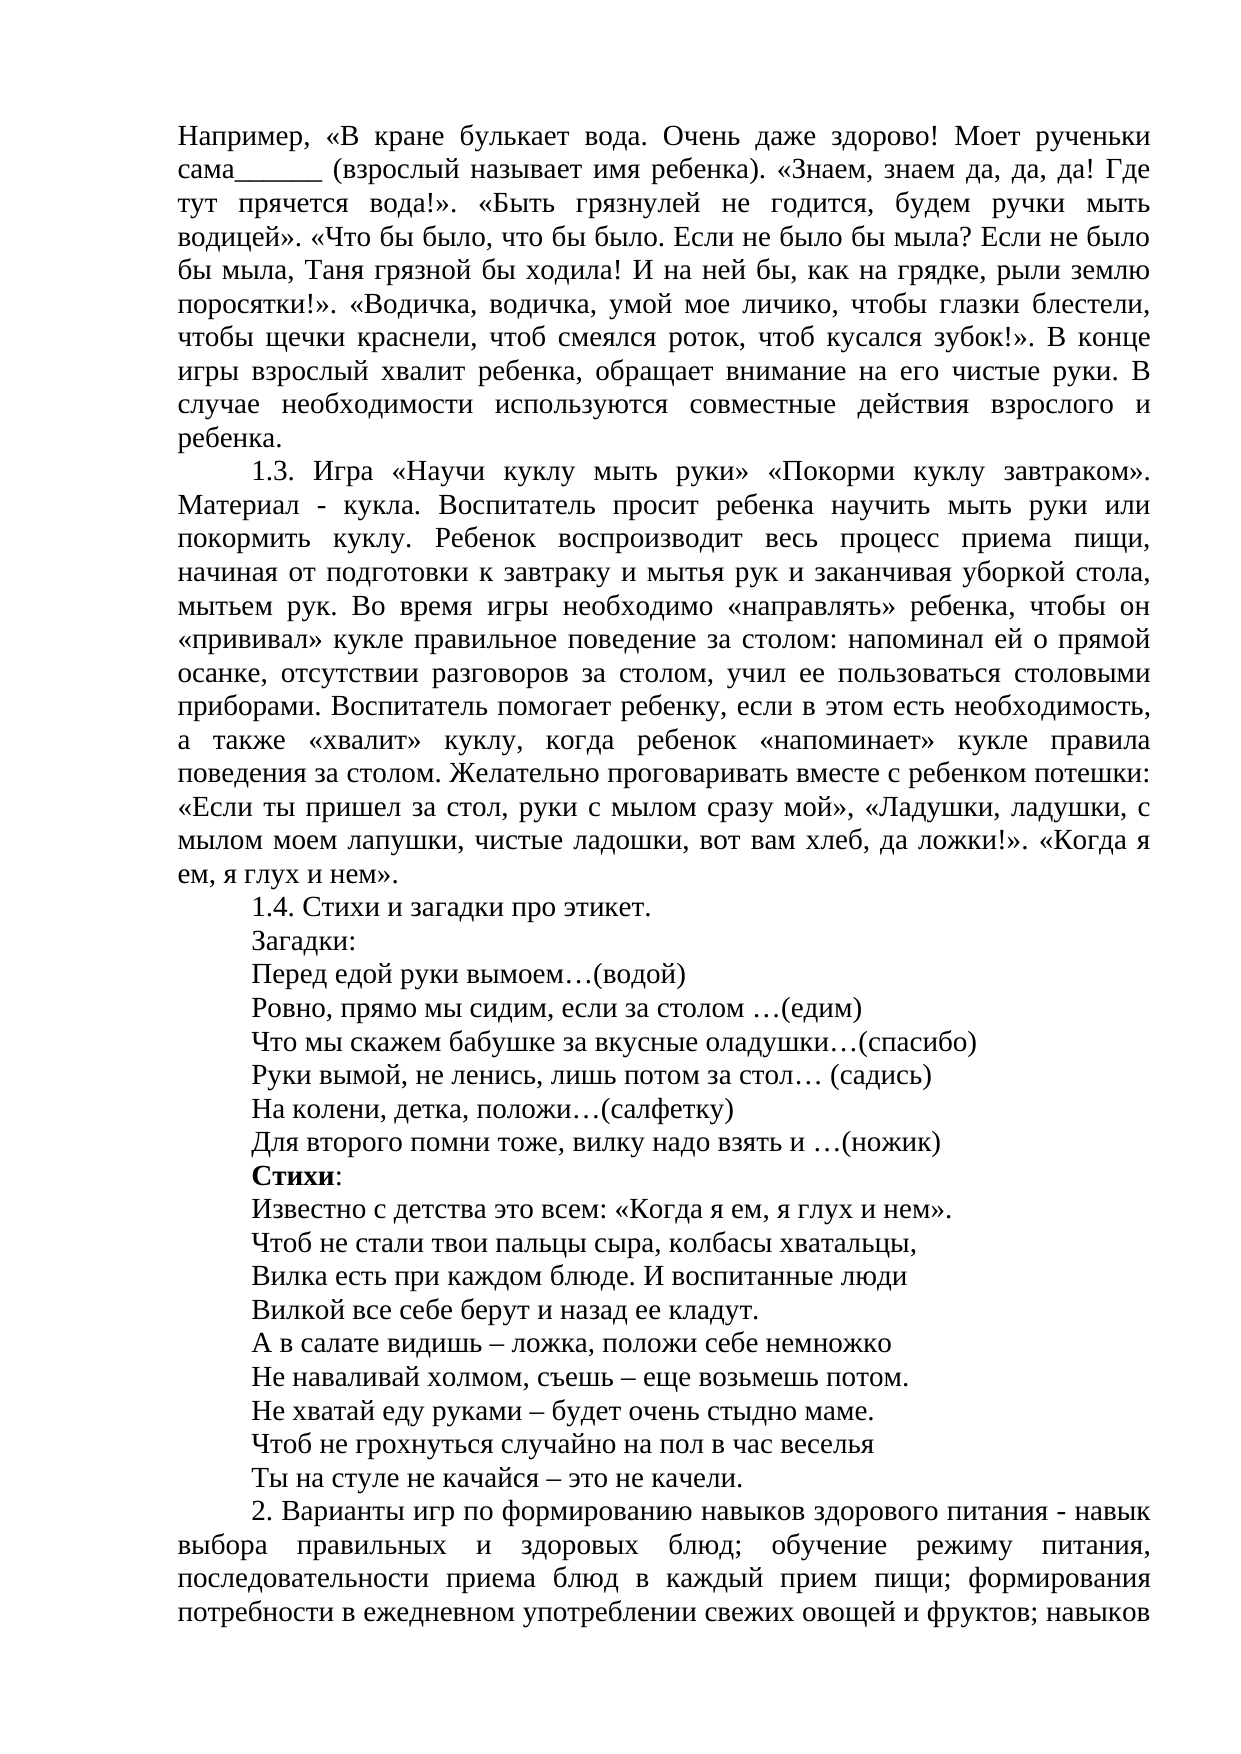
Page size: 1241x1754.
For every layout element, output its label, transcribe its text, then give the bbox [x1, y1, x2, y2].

text Известно с детства это всем: «Когда я ем, я глух и нем». [177, 1191, 1152, 1225]
text Не хватай еду руками – будет очень стыдно маме. [177, 1393, 1152, 1426]
text 1.3. Игра «Научи куклу мыть руки» «Покорми куклу завтраком». Материал - кукла. Воспитатель просит ребенка научить мыть руки или покормить куклу. Ребенок воспроизводит весь процесс приема пищи, начиная от подготовки к завтраку и мытья рук и заканчивая уборкой стола, мытьем рук. Во время игры необходимо «направлять» ребенка, чтобы он «прививал» кукле правильное поведение за столом: напоминал ей о прямой осанке, отсутствии разговоров за столом, учил ее пользоваться столовыми приборами. Воспитатель помогает ребенку, если в этом есть необходимость, а также «хвалит» куклу, когда ребенок «напоминает» кукле правила поведения за столом. Желательно проговаривать вместе с ребенком потешки: «Если ты пришел за стол, руки с мылом сразу мой», «Ладушки, ладушки, с мылом моем лапушки, чистые ладошки, вот вам хлеб, да ложки!». «Когда я ем, я глух и нем». [177, 453, 1152, 889]
text Ровно, прямо мы сидим, если за столом …(едим) [177, 990, 1152, 1024]
text Вилка есть при каждом блюде. И воспитанные люди [177, 1258, 1152, 1292]
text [177, 118, 1152, 453]
text А в салате видишь – ложка, положи себе немножко [177, 1326, 1152, 1359]
text Вилкой все себе берут и назад ее кладут. [177, 1292, 1152, 1326]
text Руки вымой, не ленись, лишь потом за стол… (садись) [177, 1057, 1152, 1091]
text Чтоб не грохнуться случайно на пол в час веселья [177, 1426, 1152, 1460]
text Чтоб не стали твои пальцы сыра, колбасы хватальцы, [177, 1225, 1152, 1258]
text Перед едой руки вымоем…(водой) [177, 957, 1152, 990]
text Ты на стуле не качайся – это не качели. [177, 1460, 1152, 1493]
text Не наваливай холмом, съешь – еще возьмешь потом. [177, 1359, 1152, 1393]
text Стихи: [177, 1158, 1152, 1191]
text На колени, детка, положи…(салфетку) [177, 1091, 1152, 1124]
text Что мы скажем бабушке за вкусные оладушки…(спасибо) [177, 1024, 1152, 1057]
text Загадки: [177, 923, 1152, 957]
text Для второго помни тоже, вилку надо взять и …(ножик) [177, 1124, 1152, 1158]
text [177, 1493, 1152, 1627]
text 1.4. Стихи и загадки про этикет. [177, 889, 1152, 923]
